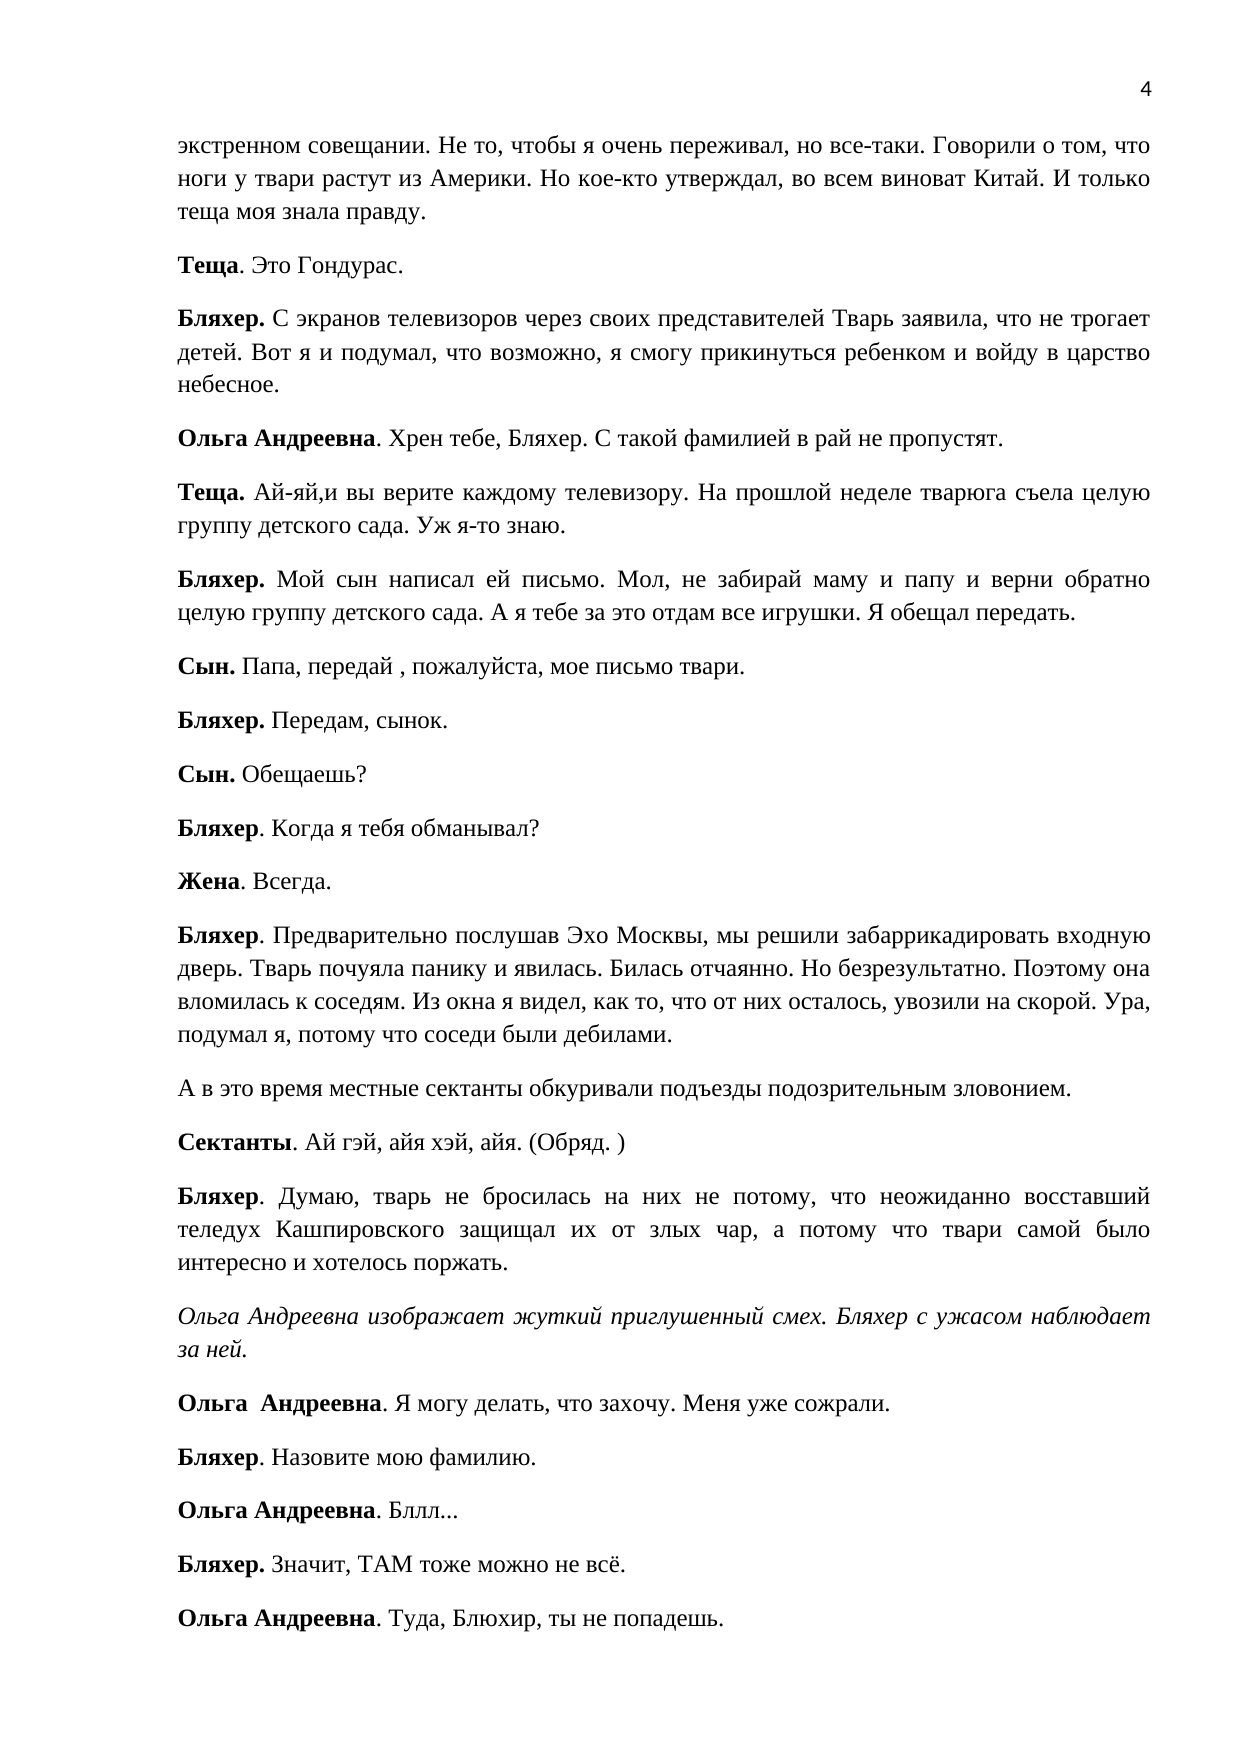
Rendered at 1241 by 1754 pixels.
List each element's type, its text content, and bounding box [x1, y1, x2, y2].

text Теща. Это Гондурас. [177, 250, 1152, 278]
text Бляхер. С экранов телевизоров через своих представителей Тварь заявила, что не трогает детей. Вот я и подумал, что возможно, я смогу прикинуться ребенком и войду в царство небесное. [177, 303, 1152, 398]
text Ольга Андреевна. Туда, Блюхир, ты не попадешь. [177, 1603, 1152, 1632]
text Ольга Андреевна изображает жуткий приглушенный смех. Бляхер с ужасом наблюдает за ней. [177, 1301, 1152, 1363]
text Сын. Папа, передай , пожалуйста, мое письмо твари. [177, 651, 1152, 680]
text Ольга Андреевна. Хрен тебе, Бляхер. С такой фамилией в рай не пропустят. [177, 423, 1152, 452]
text Ольга Андреевна. Бллл... [177, 1495, 1152, 1524]
text Бляхер. Значит, ТАМ тоже можно не всё. [177, 1549, 1152, 1578]
text Бляхер. Когда я тебя обманывал? [177, 813, 1152, 841]
text Бляхер. Передам, сынок. [177, 705, 1152, 734]
text Ольга Андреевна. Я могу делать, что захочу. Меня уже сожрали. [177, 1388, 1152, 1416]
text Сектанты. Ай гэй, айя хэй, айя. (Обряд. ) [177, 1127, 1152, 1156]
text Жена. Всегда. [177, 866, 1152, 895]
text Бляхер. Предварительно послушав Эхо Москвы, мы решили забаррикадировать входную дверь. Тварь почуяла панику и явилась. Билась отчаянно. Но безрезультатно. Поэтому она вломилась к соседям. Из окна я видел, как то, что от них осталось, увозили на скорой. Ура, подумал я, потому что соседи были дебилами. [177, 920, 1152, 1048]
text Бляхер. Мой сын написал ей письмо. Мол, не забирай маму и папу и верни обратно целую группу детского сада. А я тебе за это отдам все игрушки. Я обещал передать. [177, 564, 1152, 626]
text А в это время местные сектанты обкуривали подъезды подозрительным зловонием. [177, 1073, 1152, 1102]
text Бляхер. Думаю, тварь не бросилась на них не потому, что неожиданно восставший теледух Кашпировского защищал их от злых чар, а потому что твари самой было интересно и хотелось поржать. [177, 1181, 1152, 1276]
text Сын. Обещаешь? [177, 759, 1152, 787]
text Бляхер. Назовите мою фамилию. [177, 1442, 1152, 1470]
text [177, 130, 1152, 224]
text Теща. Ай-яй,и вы верите каждому телевизору. На прошлой неделе тварюга съела целую группу детского сада. Уж я-то знаю. [177, 477, 1152, 539]
